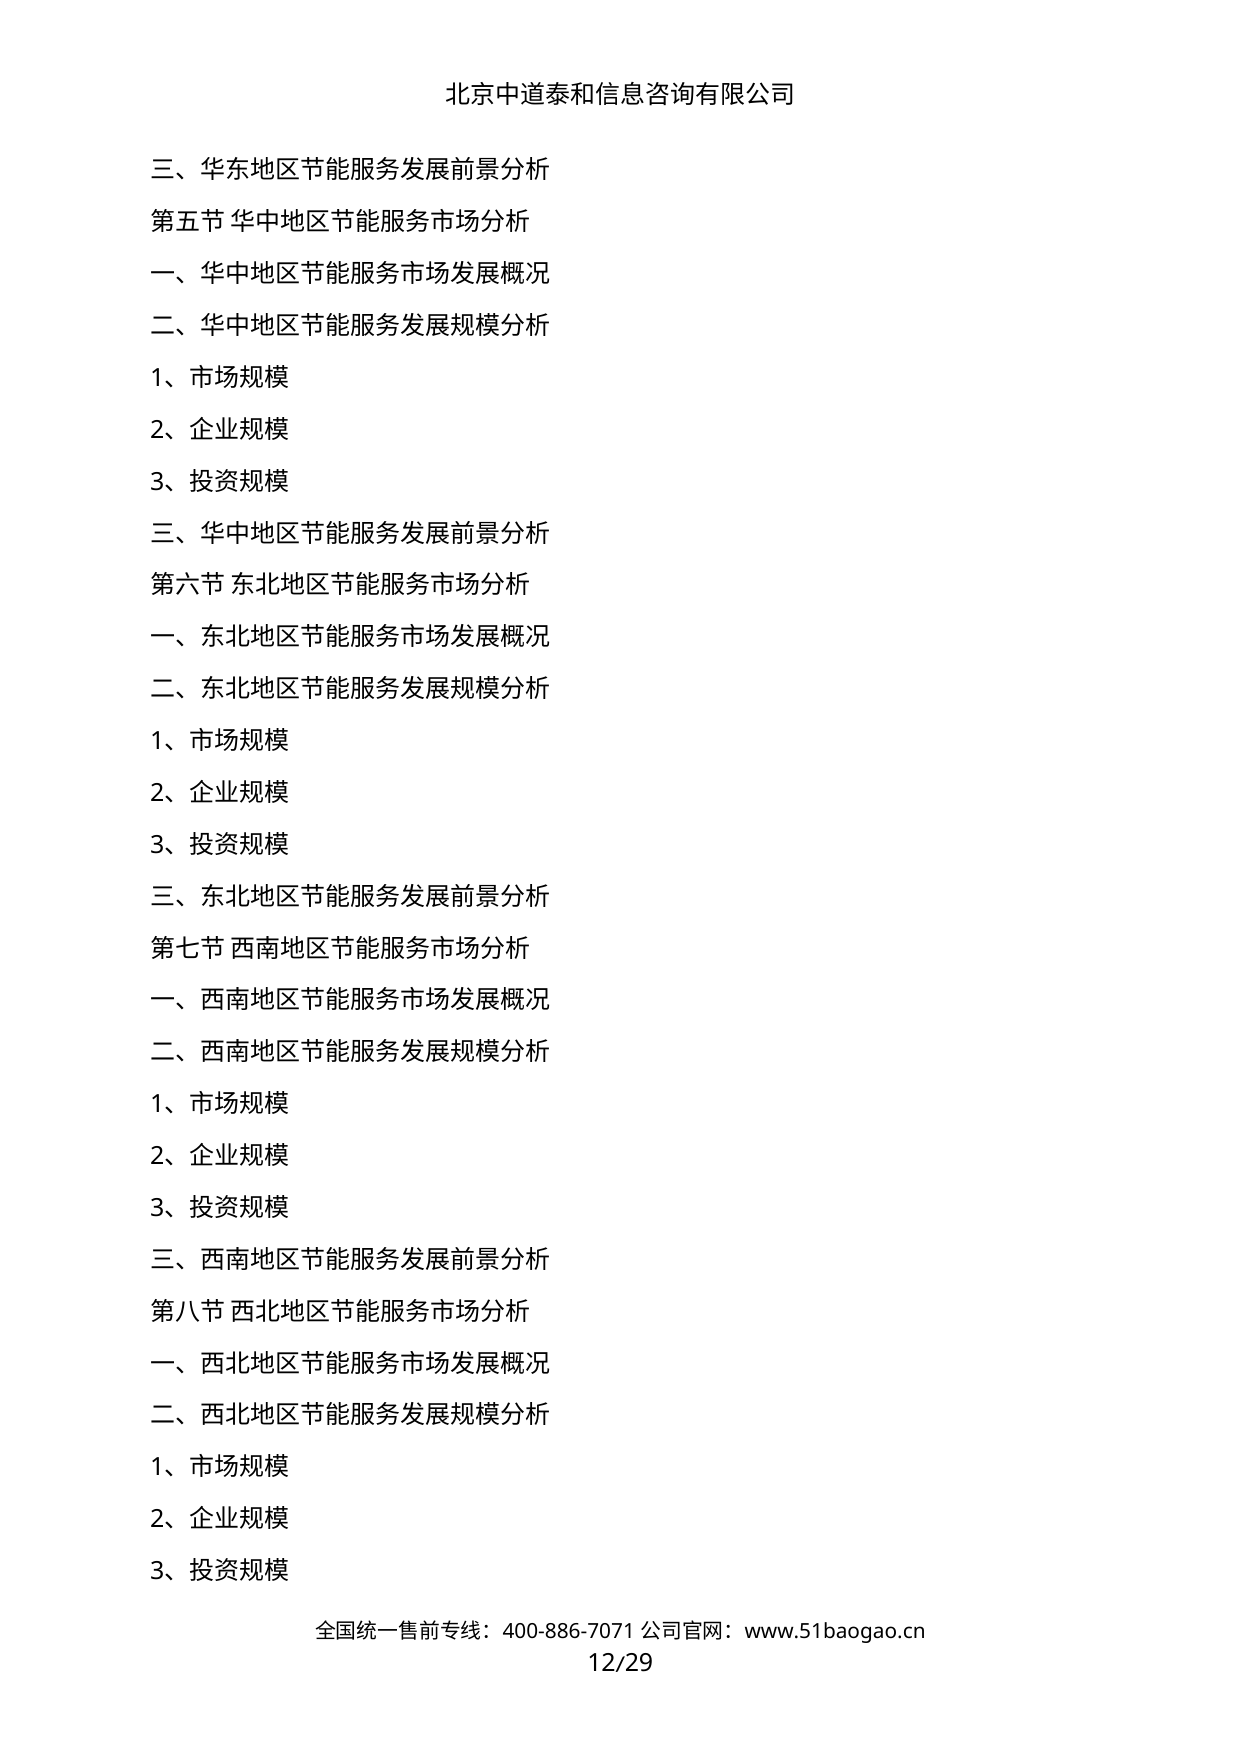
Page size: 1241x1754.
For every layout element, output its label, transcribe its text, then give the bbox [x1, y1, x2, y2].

text 一、西南地区节能服务市场发展概况 [150, 980, 1090, 1016]
text 三、华东地区节能服务发展前景分析 [150, 150, 1090, 186]
text 2、企业规模 [150, 409, 1090, 446]
text 3、投资规模 [150, 461, 1090, 497]
text 2、企业规模 [150, 772, 1090, 809]
text 二、东北地区节能服务发展规模分析 [150, 669, 1090, 705]
text 二、西南地区节能服务发展规模分析 [150, 1032, 1090, 1068]
text 1、市场规模 [150, 357, 1090, 394]
text 第七节 西南地区节能服务市场分析 [150, 928, 1090, 964]
text 一、华中地区节能服务市场发展概况 [150, 254, 1090, 290]
text 二、西北地区节能服务发展规模分析 [150, 1395, 1090, 1431]
text 1、市场规模 [150, 1447, 1090, 1483]
text 3、投资规模 [150, 1187, 1090, 1224]
text 2、企业规模 [150, 1136, 1090, 1172]
text 3、投资规模 [150, 1551, 1090, 1587]
text 一、西北地区节能服务市场发展概况 [150, 1343, 1090, 1379]
text 三、华中地区节能服务发展前景分析 [150, 513, 1090, 549]
text 三、西南地区节能服务发展前景分析 [150, 1239, 1090, 1276]
text 3、投资规模 [150, 824, 1090, 861]
text 第五节 华中地区节能服务市场分析 [150, 202, 1090, 238]
text 2、企业规模 [150, 1499, 1090, 1535]
text 第八节 西北地区节能服务市场分析 [150, 1291, 1090, 1327]
text 第六节 东北地区节能服务市场分析 [150, 565, 1090, 601]
text 一、东北地区节能服务市场发展概况 [150, 617, 1090, 653]
text 三、东北地区节能服务发展前景分析 [150, 876, 1090, 912]
text 1、市场规模 [150, 721, 1090, 757]
text 1、市场规模 [150, 1084, 1090, 1120]
text 二、华中地区节能服务发展规模分析 [150, 306, 1090, 342]
